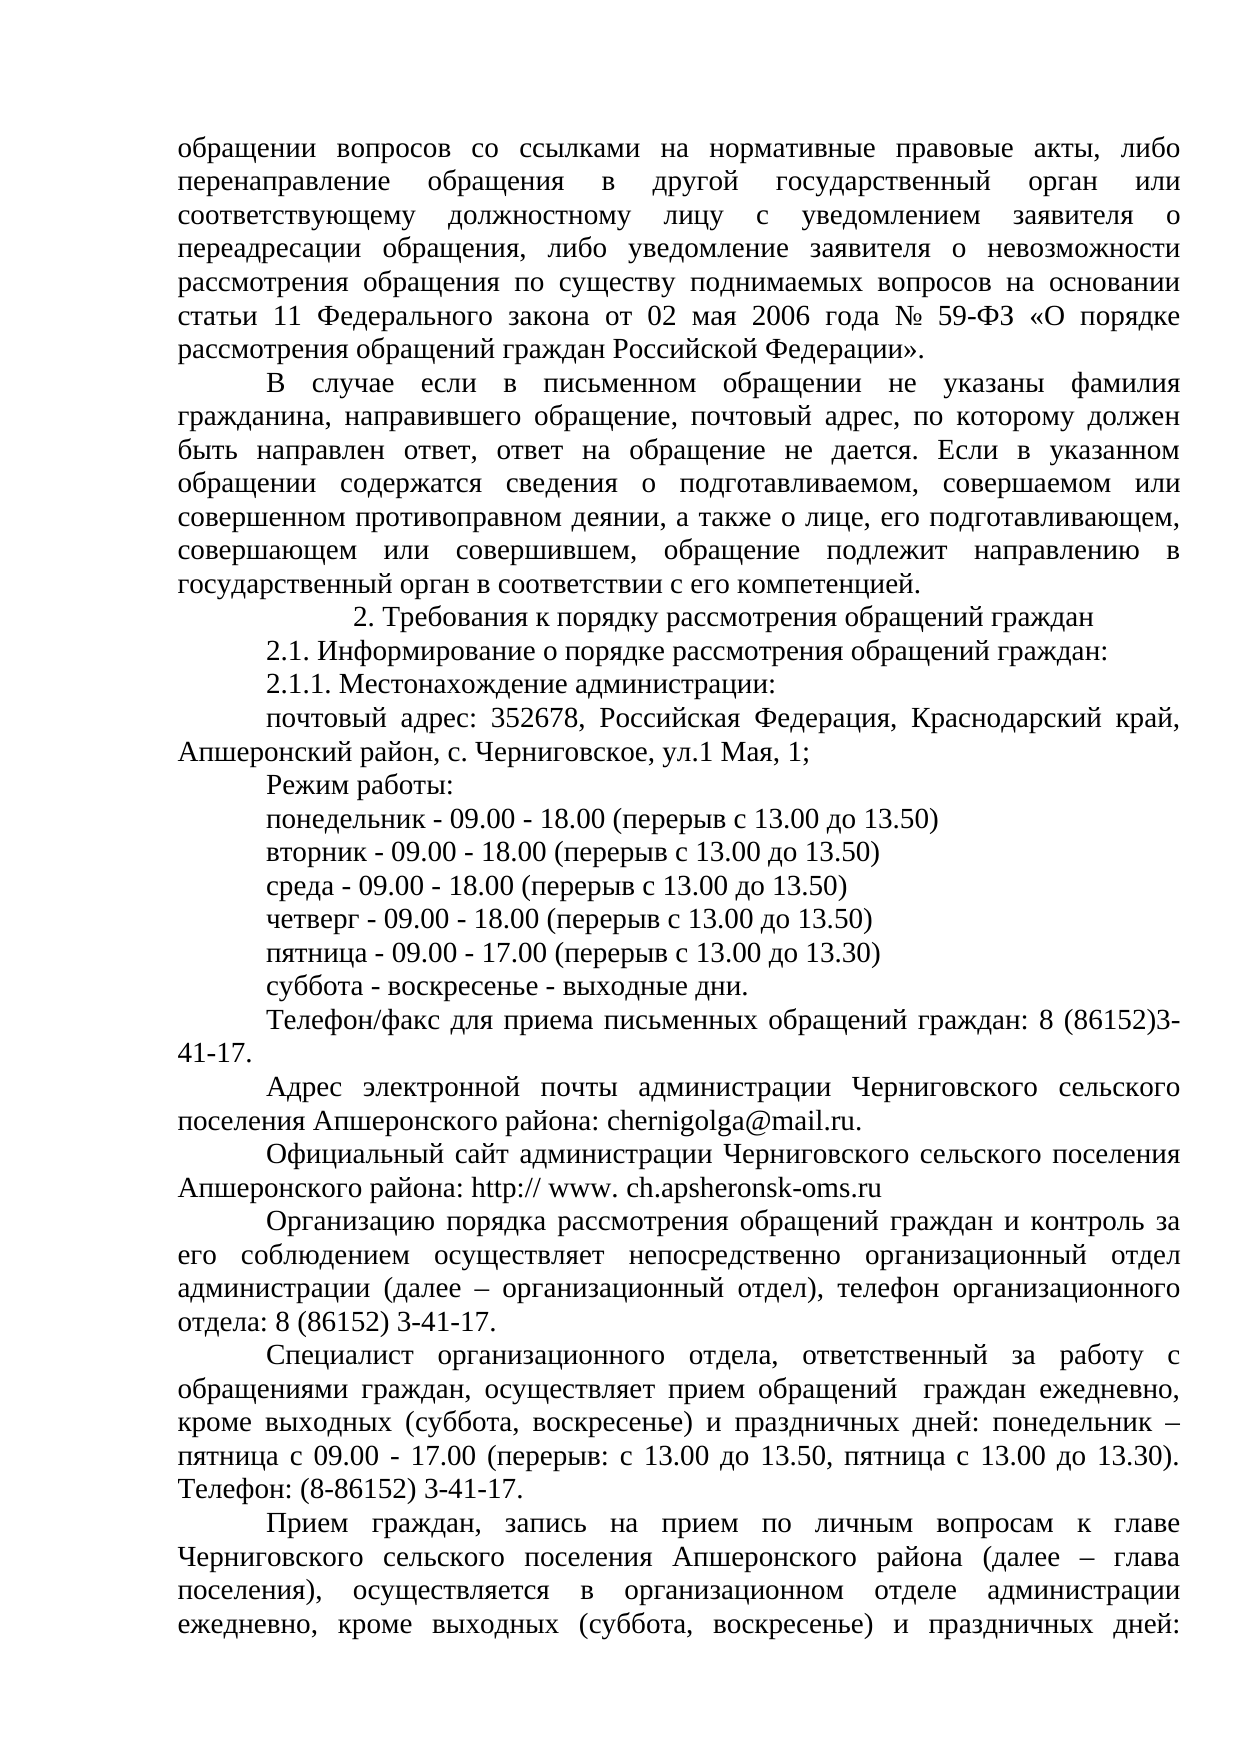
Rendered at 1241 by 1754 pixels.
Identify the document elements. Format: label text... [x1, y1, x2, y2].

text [177, 130, 1181, 365]
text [177, 1505, 1181, 1639]
text понедельник - 09.00 - 18.00 (перерыв с 13.00 до 13.50) [177, 801, 1181, 834]
text Телефон/факс для приема письменных обращений граждан: 8 (86152)3-41-17. [177, 1002, 1181, 1069]
text Специалист организационного отдела, ответственный за работу с обращениями граждан, осуществляет прием обращений граждан ежедневно, кроме выходных (суббота, воскресенье) и праздничных дней: понедельник – пятница с 09.00 - 17.00 (перерыв: с 13.00 до 13.50, пятница с 13.00 до 13.30). Телефон: (8-86152) 3-41-17. [177, 1337, 1181, 1505]
text Официальный сайт администрации Черниговского сельского поселения Апшеронского района: http:// www. ch.apsheronsk-oms.ru [177, 1136, 1181, 1203]
text суббота - воскресенье - выходные дни. [177, 968, 1181, 1002]
text 2.1. Информирование о порядке рассмотрения обращений граждан: [177, 633, 1181, 667]
text почтовый адрес: 352678, Российская Федерация, Краснодарский край, Апшеронский район, с. Черниговское, ул.1 Мая, 1; [177, 700, 1181, 767]
text пятница - 09.00 - 17.00 (перерыв с 13.00 до 13.30) [177, 935, 1181, 968]
text В случае если в письменном обращении не указаны фамилия гражданина, направившего обращение, почтовый адрес, по которому должен быть направлен ответ, ответ на обращение не дается. Если в указанном обращении содержатся сведения о подготавливаемом, совершаемом или совершенном противоправном деянии, а также о лице, его подготавливающем, совершающем или совершившем, обращение подлежит направлению в государственный орган в соответствии с его компетенцией. [177, 365, 1181, 599]
text Организацию порядка рассмотрения обращений граждан и контроль за его соблюдением осуществляет непосредственно организационный отдел администрации (далее – организационный отдел), телефон организационного отдела: 8 (86152) 3-41-17. [177, 1203, 1181, 1337]
text Режим работы: [177, 767, 1181, 801]
text четверг - 09.00 - 18.00 (перерыв с 13.00 до 13.50) [177, 901, 1181, 935]
text Адрес электронной почты администрации Черниговского сельского поселения Апшеронского района: chernigolga@mail.ru. [177, 1069, 1181, 1136]
text 2. Требования к порядку рассмотрения обращений граждан [177, 599, 1181, 633]
text 2.1.1. Местонахождение администрации: [177, 667, 1181, 700]
text вторник - 09.00 - 18.00 (перерыв с 13.00 до 13.50) [177, 834, 1181, 868]
text среда - 09.00 - 18.00 (перерыв с 13.00 до 13.50) [177, 868, 1181, 901]
